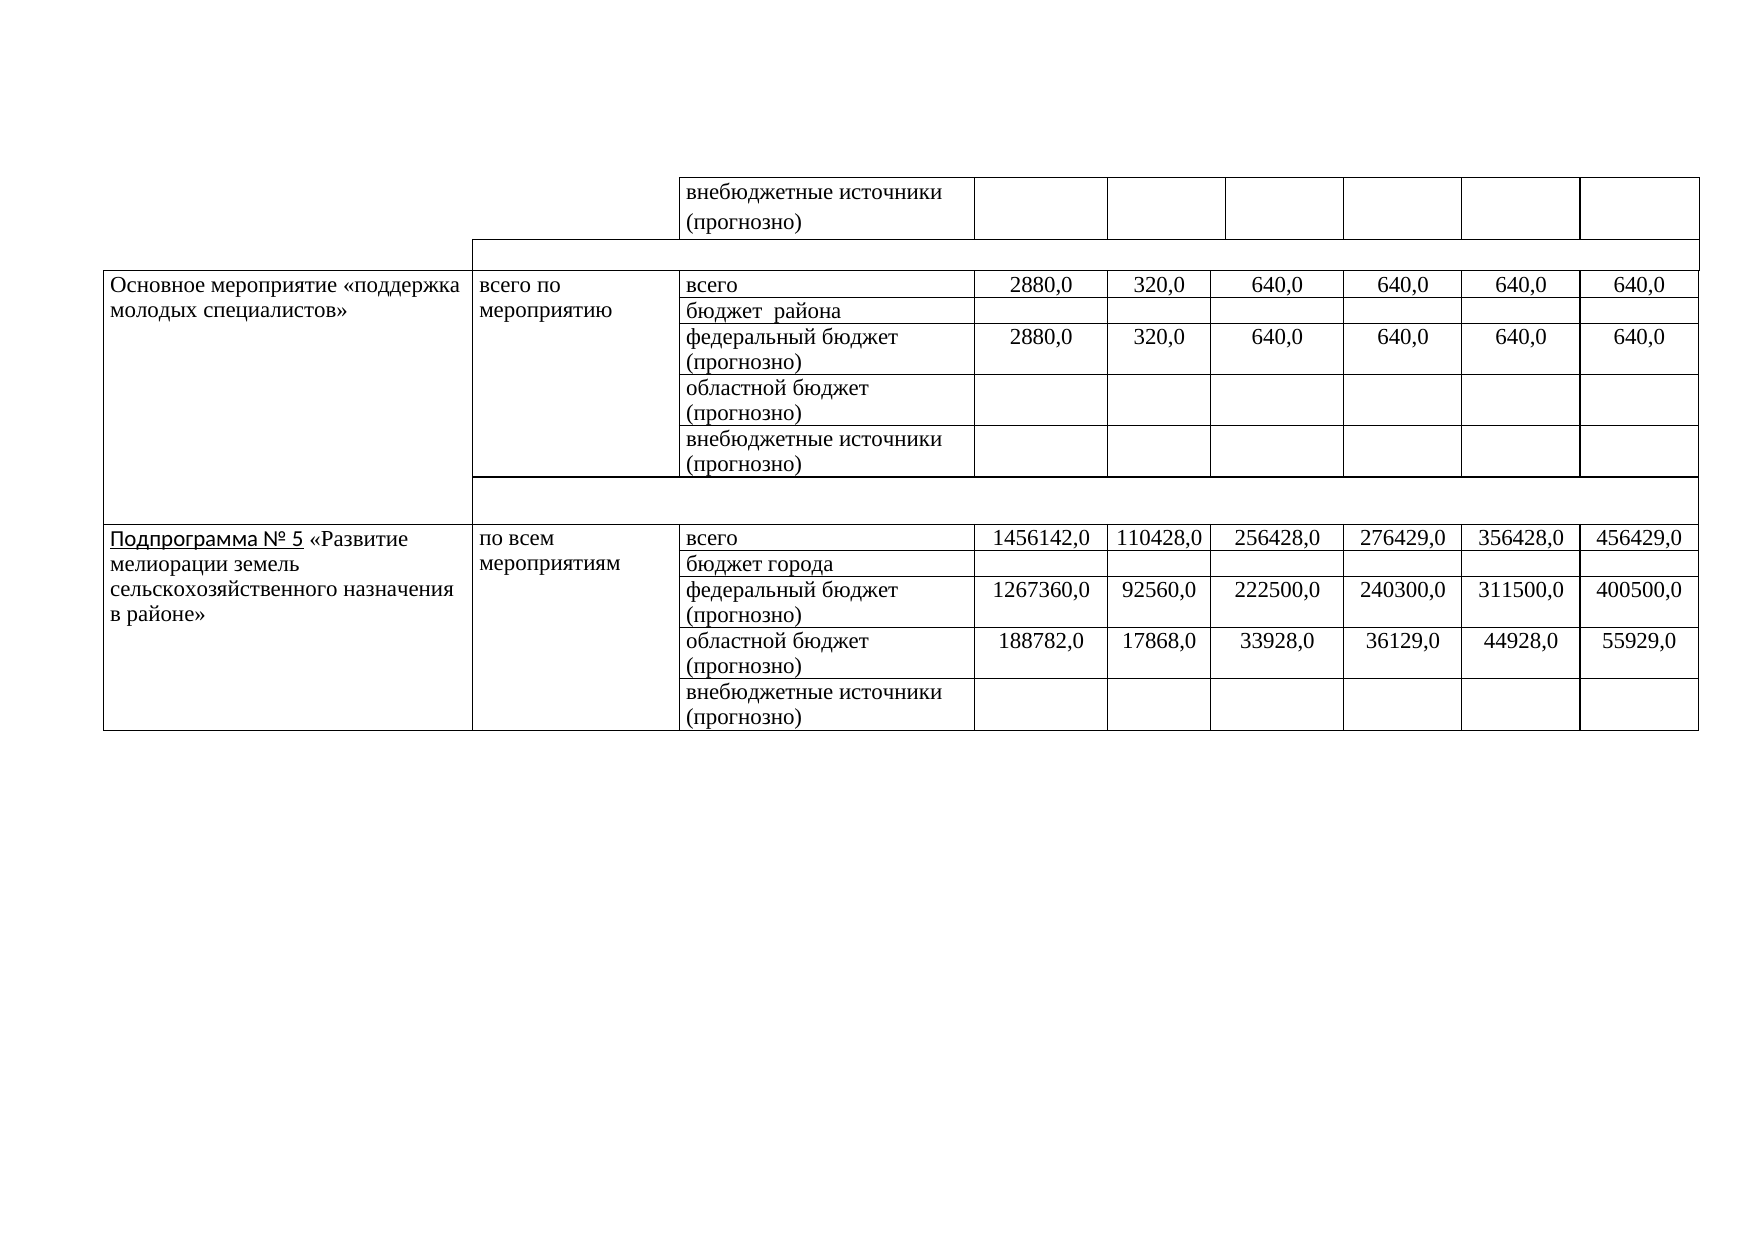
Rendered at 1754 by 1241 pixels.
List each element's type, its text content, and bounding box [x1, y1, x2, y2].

table_cell [1108, 375, 1210, 425]
table_cell 311500,0 [1462, 577, 1579, 627]
table_cell [1462, 178, 1579, 239]
table_cell [975, 551, 1107, 576]
table_cell 33928,0 [1211, 628, 1343, 678]
table_cell всего [680, 525, 974, 550]
table_cell [1211, 426, 1343, 476]
table_cell [1344, 298, 1461, 323]
table_cell всего по мероприятию [473, 271, 679, 476]
table_cell всего [680, 271, 974, 297]
table_cell по всем мероприятиям [473, 525, 679, 729]
table_cell [1344, 426, 1461, 476]
table_cell [1581, 551, 1698, 576]
table_cell 2880,0 [975, 324, 1107, 374]
table_cell [1108, 426, 1210, 476]
table_cell [1581, 375, 1698, 425]
table_cell 256428,0 [1211, 525, 1343, 550]
table_cell [1211, 551, 1343, 576]
table_cell бюджет города [680, 551, 974, 576]
table_cell 320,0 [1108, 324, 1210, 374]
table_cell 640,0 [1581, 271, 1698, 297]
table_cell внебюджетные источники (прогнозно) [680, 426, 974, 476]
table_cell 456429,0 [1581, 525, 1698, 550]
table_cell 640,0 [1211, 324, 1343, 374]
table_cell [975, 679, 1107, 729]
table_cell [975, 178, 1107, 239]
table_cell [1108, 551, 1210, 576]
table_cell [1211, 298, 1343, 323]
table_cell 1456142,0 [975, 525, 1107, 550]
table_cell [473, 478, 1698, 524]
table_cell 44928,0 [1462, 628, 1579, 678]
table_cell 276429,0 [1344, 525, 1461, 550]
table_cell 188782,0 [975, 628, 1107, 678]
table_cell 356428,0 [1462, 525, 1579, 550]
table_cell 55929,0 [1581, 628, 1698, 678]
table_cell федеральный бюджет (прогнозно) [680, 324, 974, 374]
table_cell 640,0 [1581, 324, 1698, 374]
table_cell [1108, 178, 1225, 239]
table_cell [1462, 679, 1579, 729]
table_cell [1344, 551, 1461, 576]
table_cell 640,0 [1211, 271, 1343, 297]
table_cell [1581, 679, 1698, 729]
table_cell [1581, 298, 1698, 323]
table_cell Подпрограмма № 5 «Развитие мелиорации земель сельскохозяйственного назначения в районе» [104, 525, 472, 729]
table_cell бюджет района [680, 298, 974, 323]
table_cell [1108, 679, 1210, 729]
table_cell 640,0 [1462, 324, 1579, 374]
table_cell [1108, 298, 1210, 323]
table_cell 640,0 [1344, 271, 1461, 297]
table_cell [1344, 375, 1461, 425]
table_cell [1462, 551, 1579, 576]
table_cell [975, 426, 1107, 476]
table_cell [975, 298, 1107, 323]
table_cell [1462, 298, 1579, 323]
table_cell 36129,0 [1344, 628, 1461, 678]
table_cell [1344, 178, 1461, 239]
table_cell [1462, 426, 1579, 476]
table_cell [1581, 426, 1698, 476]
table_cell внебюджетные источники (прогнозно) [680, 679, 974, 729]
table_cell [1581, 178, 1699, 239]
table_cell 1267360,0 [975, 577, 1107, 627]
table_cell 240300,0 [1344, 577, 1461, 627]
table_cell [975, 375, 1107, 425]
table_cell 17868,0 [1108, 628, 1210, 678]
table_cell [1462, 375, 1579, 425]
table_cell [1211, 679, 1343, 729]
table_cell областной бюджет (прогнозно) [680, 628, 974, 678]
table_cell 222500,0 [1211, 577, 1343, 627]
table_cell 320,0 [1108, 271, 1210, 297]
table_cell 110428,0 [1108, 525, 1210, 550]
table_cell 2880,0 [975, 271, 1107, 297]
table_cell Основное мероприятие «поддержка молодых специалистов» [104, 271, 472, 524]
table_cell [1226, 178, 1343, 239]
table_cell [1211, 375, 1343, 425]
table_cell федеральный бюджет (прогнозно) [680, 577, 974, 627]
table_cell 640,0 [1344, 324, 1461, 374]
table_cell [1344, 679, 1461, 729]
table_cell [473, 240, 1699, 270]
table_cell 92560,0 [1108, 577, 1210, 627]
table_cell 400500,0 [1581, 577, 1698, 627]
table_cell 640,0 [1462, 271, 1579, 297]
table_cell внебюджетные источники (прогнозно) [680, 178, 974, 239]
table_cell областной бюджет (прогнозно) [680, 375, 974, 425]
